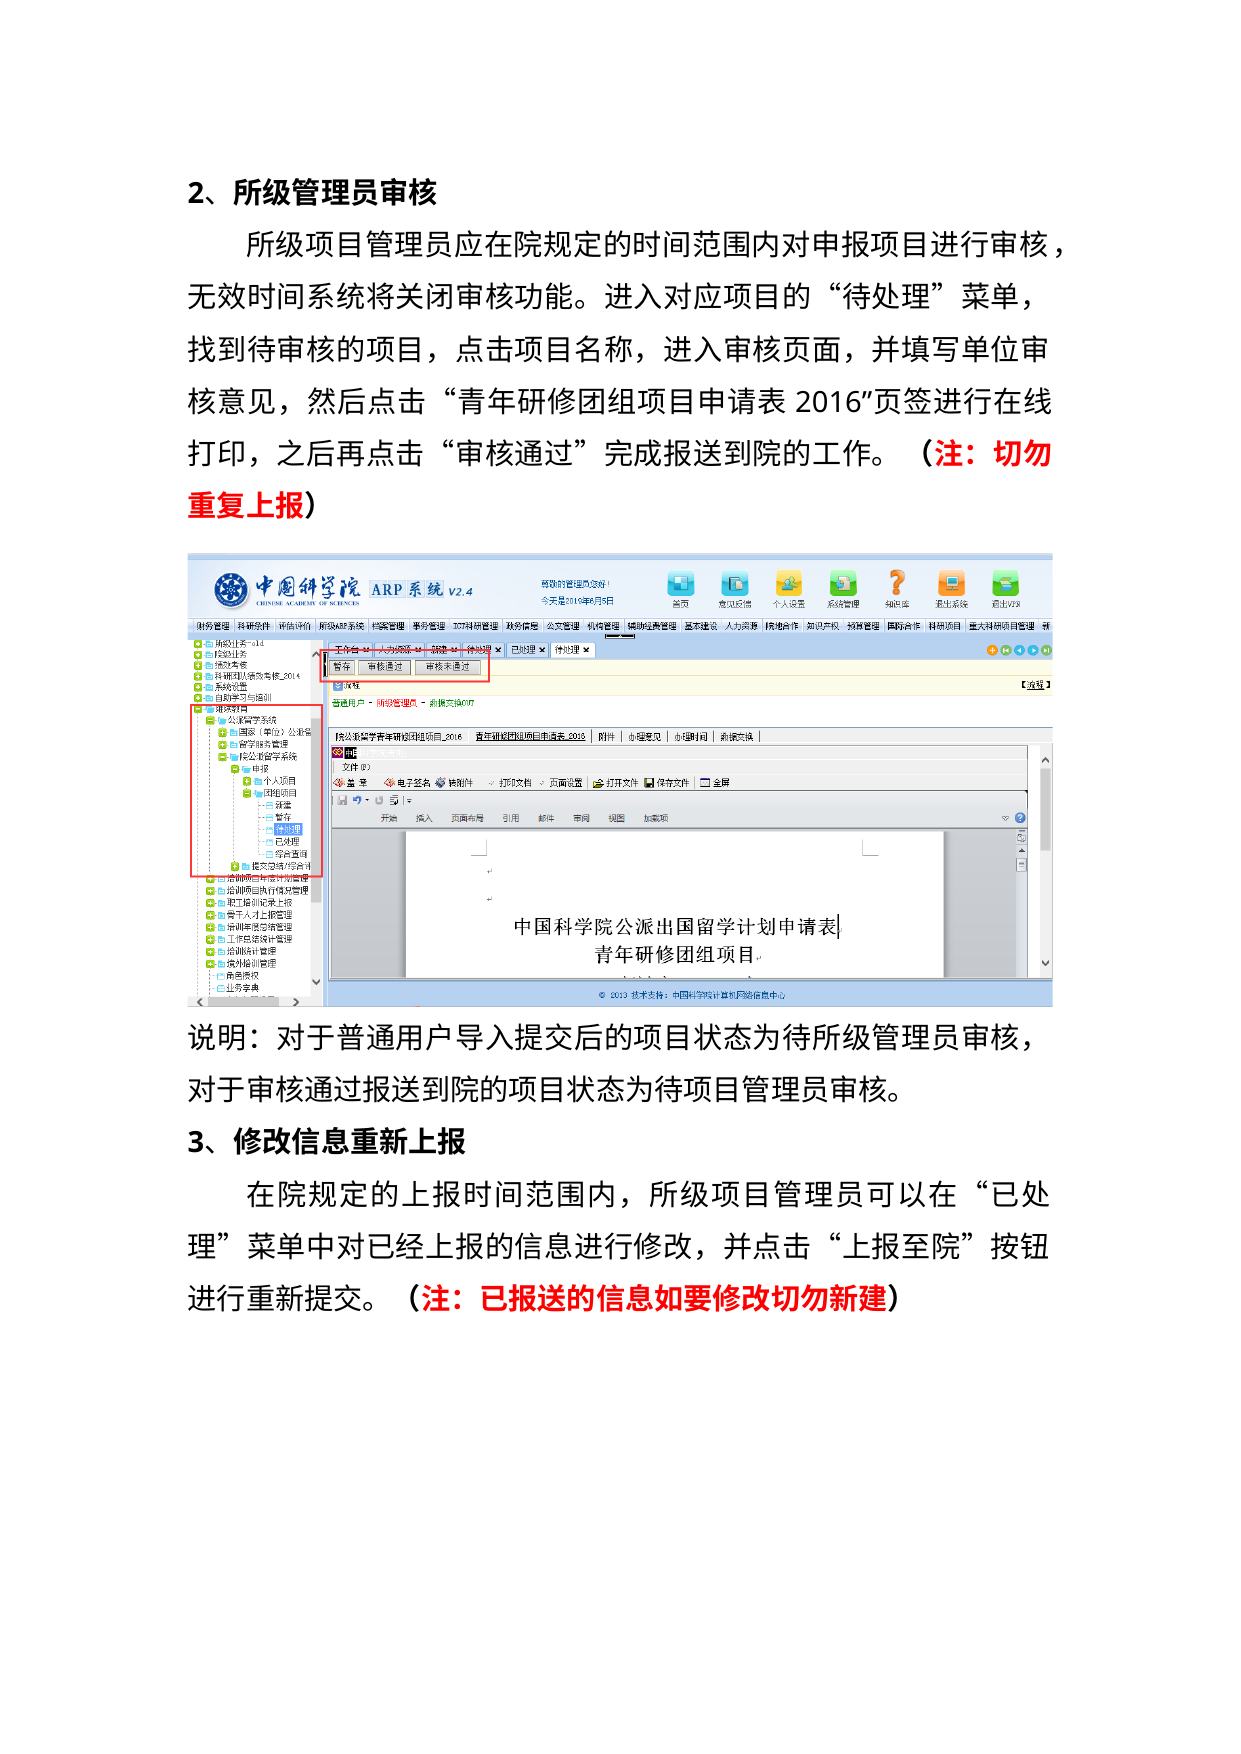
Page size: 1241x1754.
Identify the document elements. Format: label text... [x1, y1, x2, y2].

text 在院规定的上报时间范围内，所级项目管理员可以在“已处理”菜单中对已经上报的信息进行修改，并点击“上报至院”按钮进行重新提交。（注：已报送的信息如要修改切勿新建） [187, 1163, 1053, 1319]
text 3、修改信息重新上报 [187, 1111, 1053, 1163]
text 所级项目管理员应在院规定的时间范围内对申报项目进行审核，无效时间系统将关闭审核功能。进入对应项目的“待处理”菜单，找到待审核的项目，点击项目名称，进入审核页面，并填写单位审核意见，然后点击“青年研修团组项目申请表2016”页签进行在线打印，之后再点击“审核通过”完成报送到院的工作。（注：切勿重复上报） [187, 214, 1053, 527]
text 说明：对于普通用户导入提交后的项目状态为待所级管理员审核，对于审核通过报送到院的项目状态为待项目管理员审核。 [187, 1007, 1053, 1111]
text 2、所级管理员审核 [187, 162, 1053, 214]
picture [187, 553, 1053, 1007]
